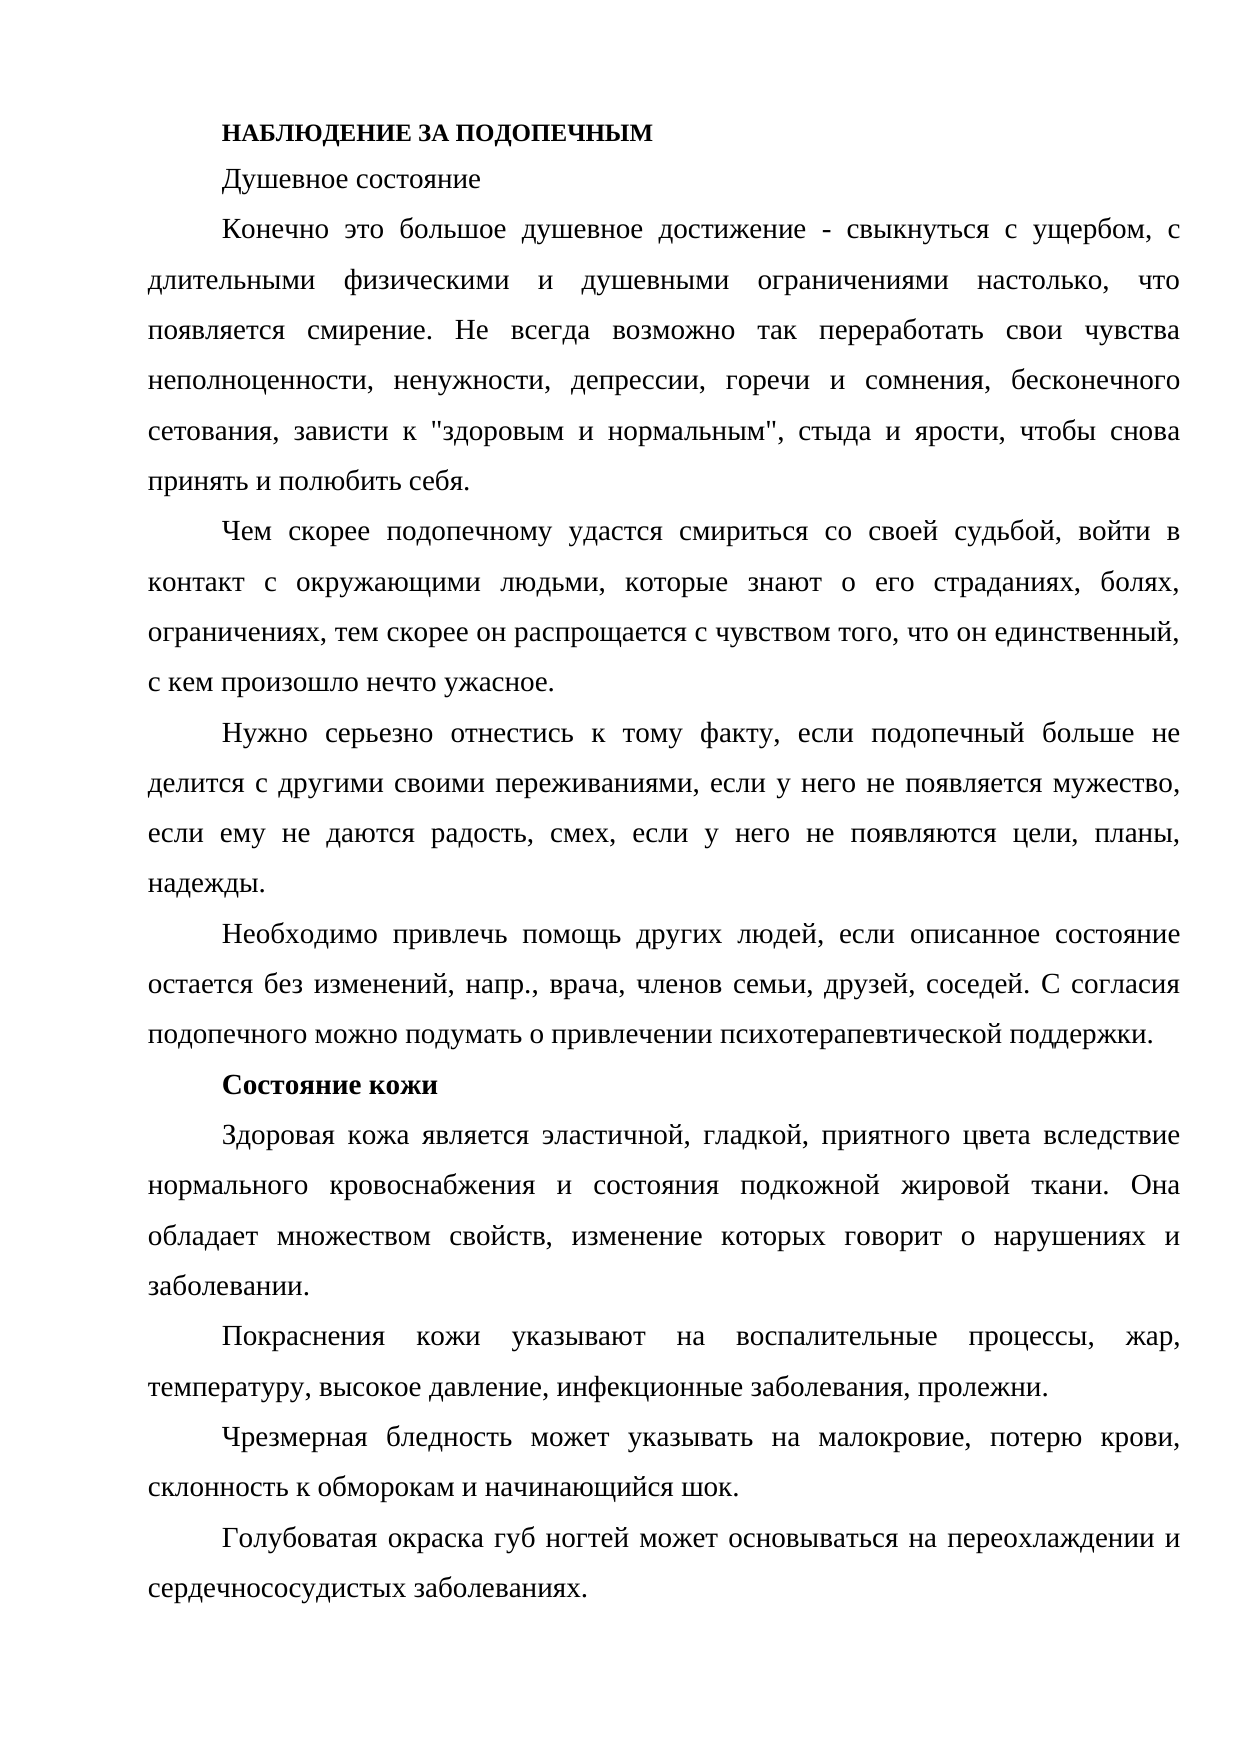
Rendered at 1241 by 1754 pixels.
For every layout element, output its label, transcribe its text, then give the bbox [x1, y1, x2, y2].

text Чем скорее подопечному удастся смириться со своей судьбой, войти в контакт с окружающими людьми, которые знают о его страданиях, болях, ограничениях, тем скорее он распрощается с чувством того, что он единственный, с кем произошло нечто ужасное. [148, 513, 1181, 698]
text Чрезмерная бледность может указывать на малокровие, потерю крови, склонность к обморокам и начинающийся шок. [148, 1419, 1181, 1503]
text Состояние кожи [148, 1067, 1181, 1100]
text Нужно серьезно отнестись к тому факту, если подопечный больше не делится с другими своими переживаниями, если у него не появляется мужество, если ему не даются радость, смех, если у него не появляются цели, планы, надежды. [148, 715, 1181, 899]
text Покраснения кожи указывают на воспалительные процессы, жар, температуру, высокое давление, инфекционные заболевания, пролежни. [148, 1318, 1181, 1402]
text Голубоватая окраска губ ногтей может основываться на переохлаждении и сердечнососудистых заболеваниях. [148, 1520, 1181, 1603]
text Конечно это большое душевное достижение - свыкнуться с ущербом, с длительными физическими и душевными ограничениями настолько, что появляется смирение. Не всегда возможно так переработать свои чувства неполноценности, ненужности, депрессии, горечи и сомнения, бесконечного сетования, зависти к "здоровым и нормальным", стыда и ярости, чтобы снова принять и полюбить себя. [148, 212, 1181, 497]
text Душевное состояние [148, 161, 1181, 195]
text Необходимо привлечь помощь других людей, если описанное состояние остается без изменений, напр., врача, членов семьи, друзей, соседей. С согласия подопечного можно подумать о привлечении психотерапевтической поддержки. [148, 916, 1181, 1050]
text Здоровая кожа является эластичной, гладкой, приятного цвета вследствие нормального кровоснабжения и состояния подкожной жировой ткани. Она обладает множеством свойств, изменение которых говорит о нарушениях и заболевании. [148, 1117, 1181, 1302]
text НАБЛЮДЕНИЕ ЗА ПОДОПЕЧНЫМ [148, 118, 1181, 147]
